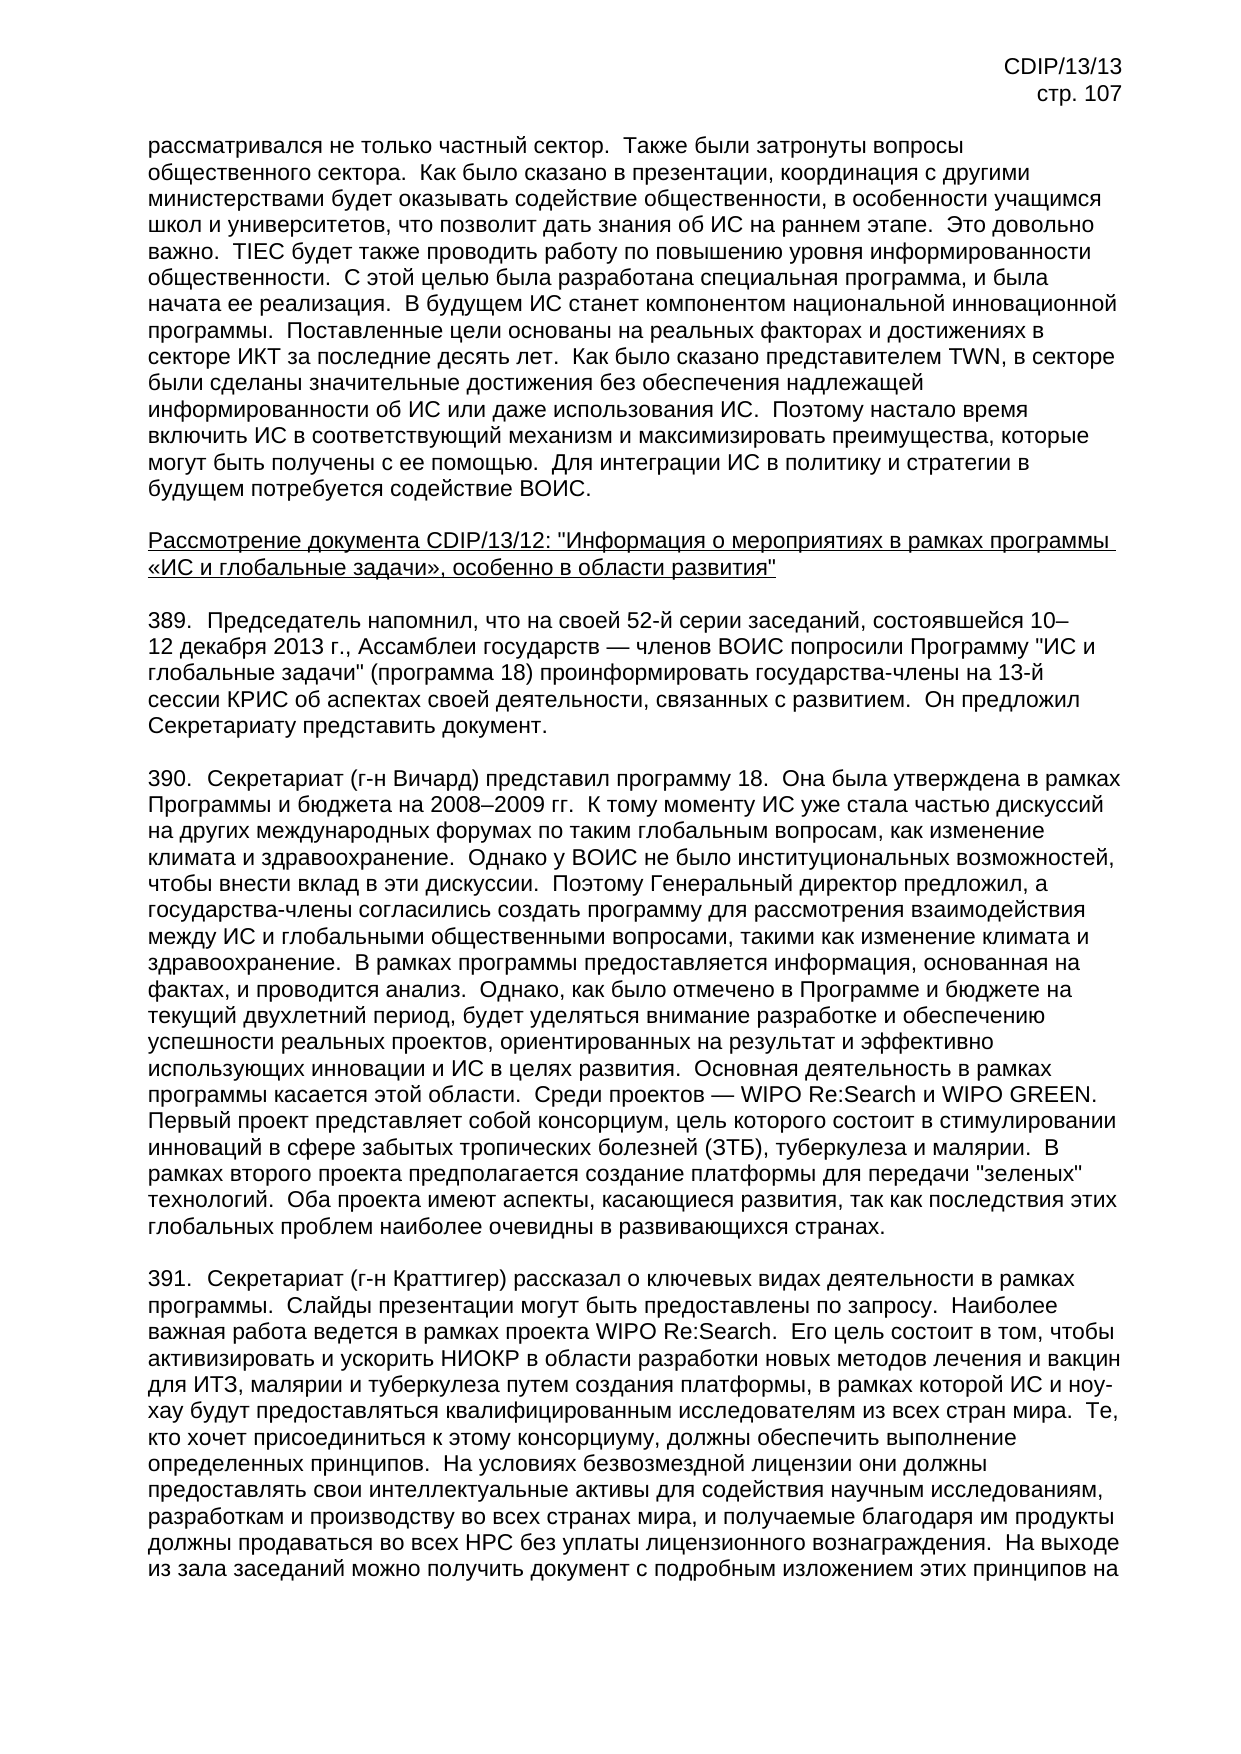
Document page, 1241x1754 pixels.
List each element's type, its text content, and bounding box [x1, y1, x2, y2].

list Председатель напомнил, что на своей 52-й серии заседаний, состоявшейся 10–12 декабря 2013 г., Ассамблеи государств — членов ВОИС попросили Программу "ИС и глобальные задачи" (программа 18) проинформировать государства-члены на 13-й сессии КРИС об аспектах своей деятельности, связанных с развитием. Он предложил Секретариату представить документ. [148, 607, 1122, 738]
list Секретариат (г-н Вичард) представил программу 18. Она была утверждена в рамках Программы и бюджета на 2008–2009 гг. К тому моменту ИС уже стала частью дискуссий на других международных форумах по таким глобальным вопросам, как изменение климата и здравоохранение. Однако у ВОИС не было институциональных возможностей, чтобы внести вклад в эти дискуссии. Поэтому Генеральный директор предложил, а государства-члены согласились создать программу для рассмотрения взаимодействия между ИС и глобальными общественными вопросами, такими как изменение климата и здравоохранение. В рамках программы предоставляется информация, основанная на фактах, и проводится анализ. Однако, как было отмечено в Программе и бюджете на текущий двухлетний период, будет уделяться внимание разработке и обеспечению успешности реальных проектов, ориентированных на результат и эффективно использующих инновации и ИС в целях развития. Основная деятельность в рамках программы касается этой области. Среди проектов — WIPO Re:Search и WIPO GREEN. Первый проект представляет собой консорциум, цель которого состоит в стимулировании инноваций в сфере забытых тропических болезней (ЗТБ), туберкулеза и малярии. В рамках второго проекта предполагается создание платформы для передачи "зеленых" технологий. Оба проекта имеют аспекты, касающиеся развития, так как последствия этих глобальных проблем наиболее очевидны в развивающихся странах. [148, 765, 1122, 1239]
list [148, 132, 1122, 501]
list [148, 1265, 1122, 1582]
text Рассмотрение документа CDIP/13/12: "Информация о мероприятиях в рамках программы «ИС и глобальные задачи», особенно в области развития" [148, 527, 1122, 580]
